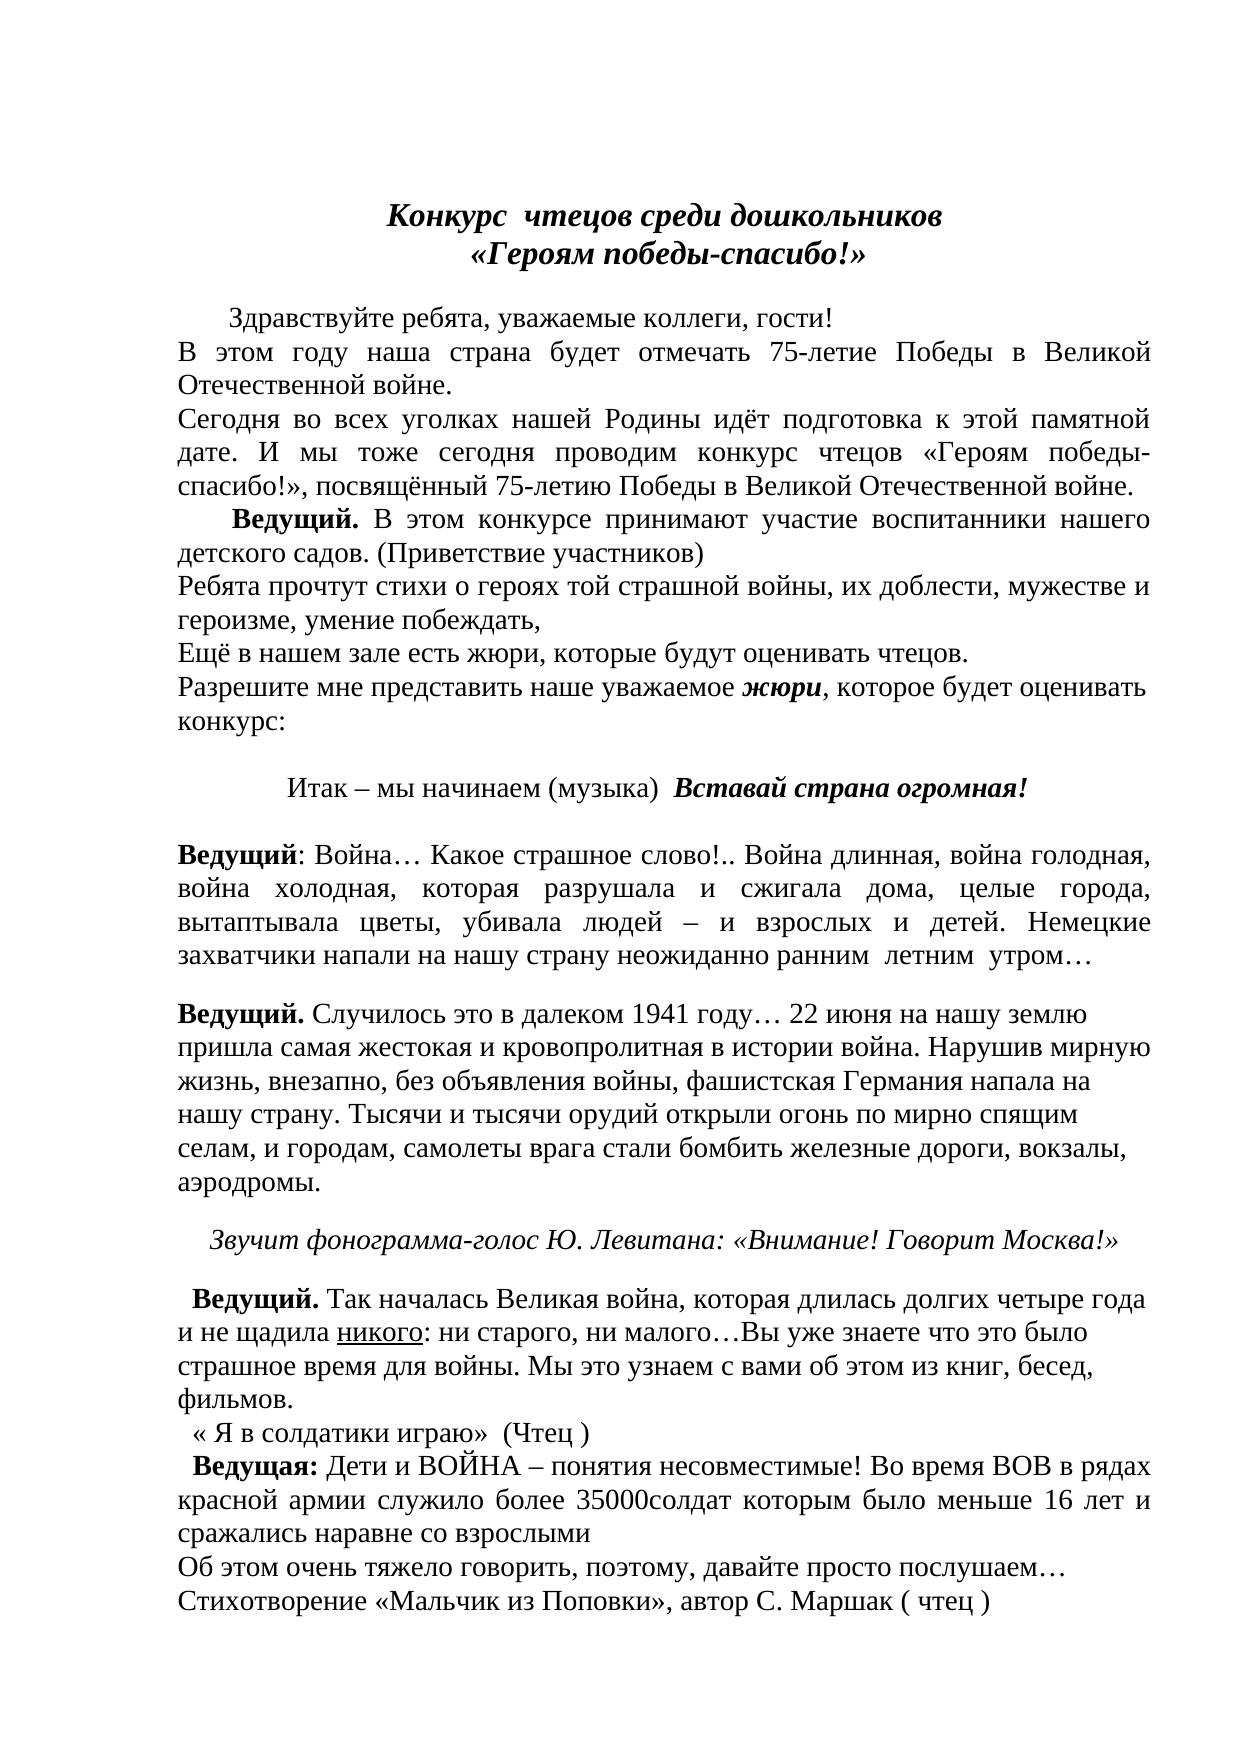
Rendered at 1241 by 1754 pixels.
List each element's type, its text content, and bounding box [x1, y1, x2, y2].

text Звучит фонограмма-голос Ю. Левитана: «Внимание! Говорит Москва!» [177, 1222, 1152, 1256]
text Об этом очень тяжело говорить, поэтому, давайте просто послушаем… [177, 1549, 1152, 1583]
text Ведущий. В этом конкурсе принимают участие воспитанники нашего детского садов. (Приветствие участников) [177, 501, 1152, 568]
text Ведущая: Дети и ВОЙНА – понятия несовместимые! Во время ВОВ в рядах красной армии служило более 35000солдат которым было меньше 16 лет и сражались наравне со взрослыми [177, 1448, 1152, 1549]
text Сегодня во всех уголках нашей Родины идёт подготовка к этой памятной дате. И мы тоже сегодня проводим конкурс чтецов «Героям победы-спасибо!», посвящённый 75-летию Победы в Великой Отечественной войне. [177, 401, 1152, 501]
text Ведущий. Так началась Великая война, которая длилась долгих четыре года и не щадила никого: ни старого, ни малого…Вы уже знаете что это было страшное время для войны. Мы это узнаем с вами об этом из книг, бесед, фильмов. [177, 1281, 1152, 1415]
text Ребята прочтут стихи о героях той страшной войны, их доблести, мужестве и героизме, умение побеждать, [177, 568, 1152, 636]
text Ведущий: Война… Какое страшное слово!.. Война длинная, война голодная, война холодная, которая разрушала и сжигала дома, целые города, вытаптывала цветы, убивала людей – и взрослых и детей. Немецкие захватчики напали на нашу страну неожиданно ранним летним утром… [177, 837, 1152, 971]
text Конкурс чтецов среди дошкольников [177, 195, 1152, 233]
text « Я в солдатики играю» (Чтец ) [177, 1415, 1152, 1448]
text Итак – мы начинаем (музыка) Вставай страна огромная! [177, 770, 1152, 803]
text Стихотворение «Мальчик из Поповки», автор С. Маршак ( чтец ) [177, 1583, 1152, 1616]
text Ещё в нашем зале есть жюри, которые будут оценивать чтецов. [177, 636, 1152, 669]
text В этом году наша страна будет отмечать 75-летие Победы в Великой Отечественной войне. [177, 334, 1152, 401]
text Здравствуйте ребята, уважаемые коллеги, гости! [177, 300, 1152, 334]
text Разрешите мне представить наше уважаемое жюри, которое будет оценивать конкурс: [177, 669, 1152, 736]
text «Героям победы-спасибо!» [177, 233, 1152, 271]
text Ведущий. Случилось это в далеком 1941 году… 22 июня на нашу землю пришла самая жестокая и кровопролитная в истории война. Нарушив мирную жизнь, внезапно, без объявления войны, фашистская Германия напала на нашу страну. Тысячи и тысячи орудий открыли огонь по мирно спящим селам, и городам, самолеты врага стали бомбить железные дороги, вокзалы, аэродромы. [177, 996, 1152, 1197]
